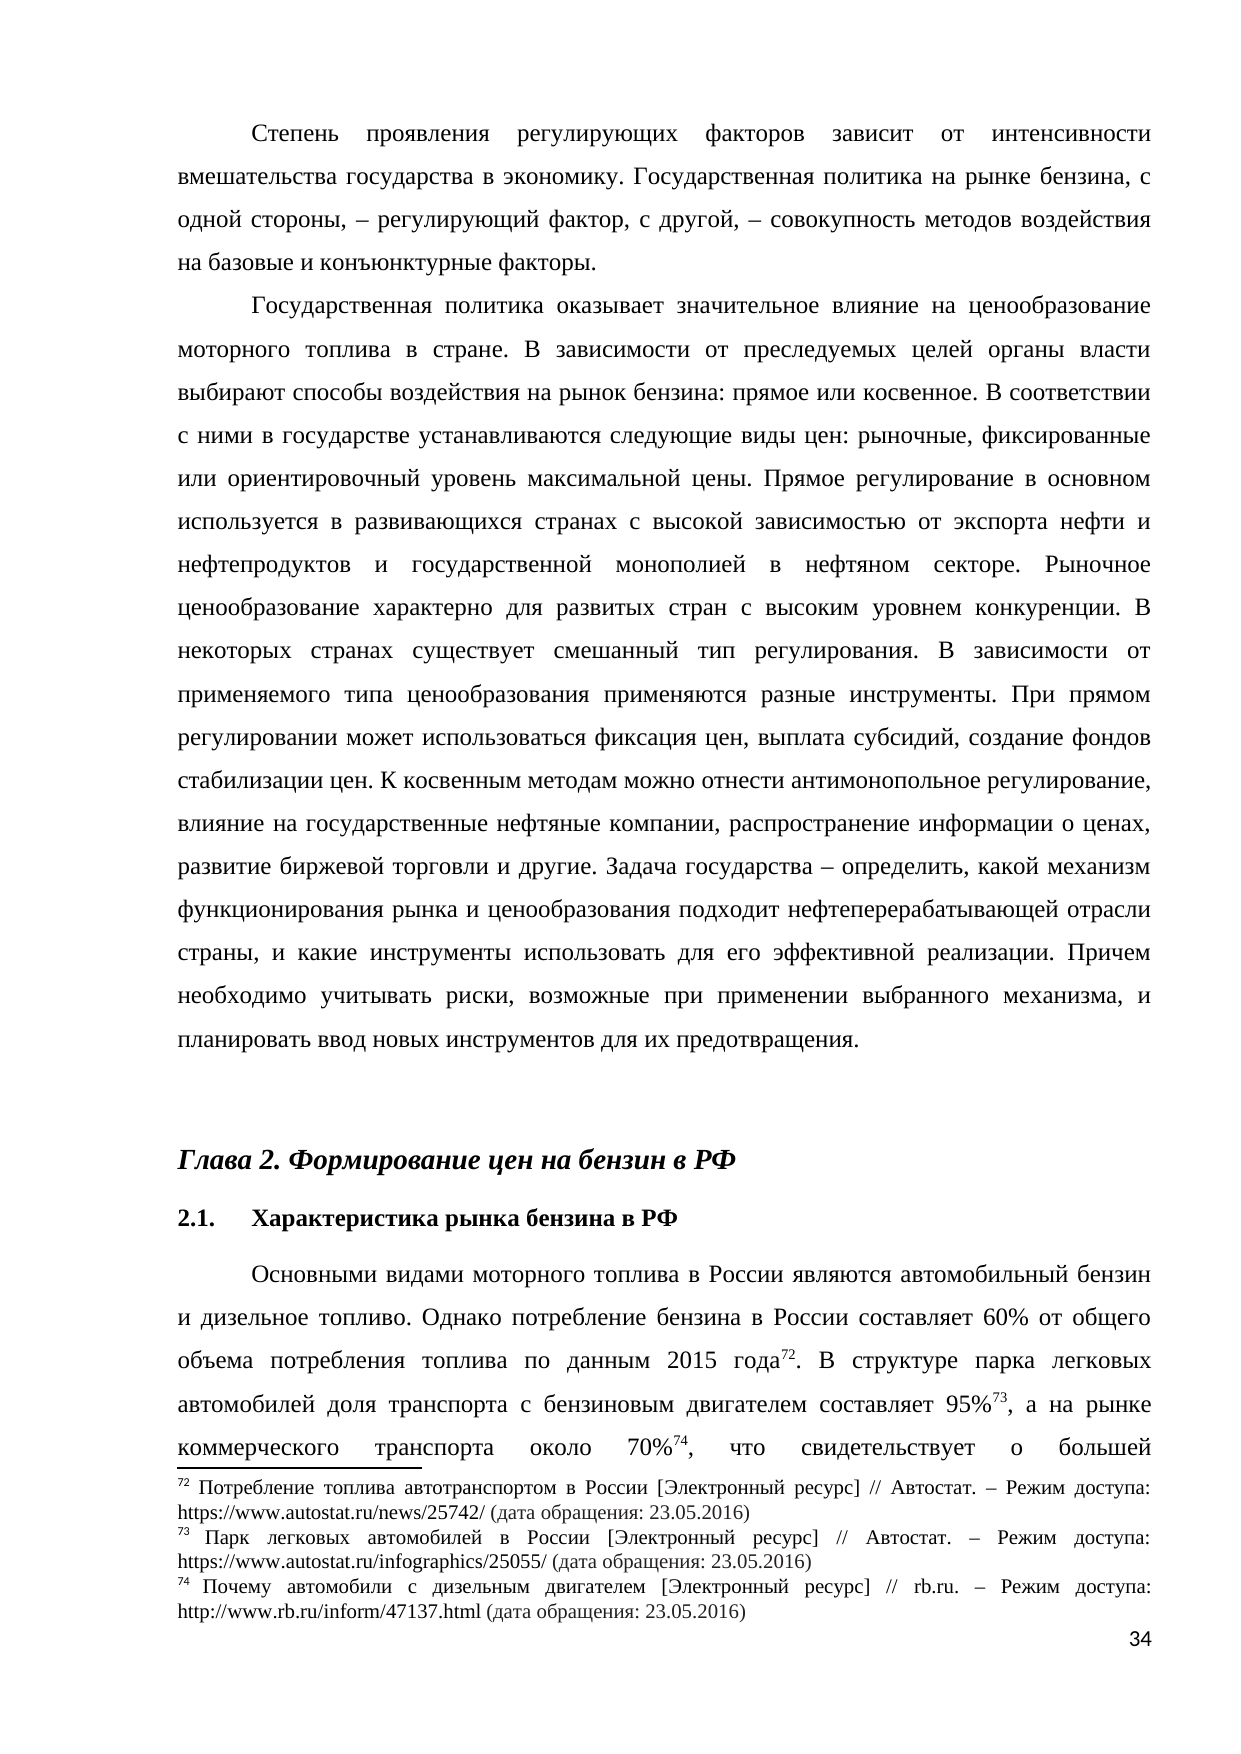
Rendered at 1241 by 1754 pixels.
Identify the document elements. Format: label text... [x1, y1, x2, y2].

text Степень проявления регулирующих факторов зависит от интенсивности вмешательства государства в экономику. Государственная политика на рынке бензина, с одной стороны, – регулирующий фактор, с другой, – совокупность методов воздействия на базовые и конъюнктурные факторы. [177, 118, 1152, 276]
text Государственная политика оказывает значительное влияние на ценообразование моторного топлива в стране. В зависимости от преследуемых целей органы власти выбирают способы воздействия на рынок бензина: прямое или косвенное. В соответствии с ними в государстве устанавливаются следующие виды цен: рыночные, фиксированные или ориентировочный уровень максимальной цены. Прямое регулирование в основном используется в развивающихся странах с высокой зависимостью от экспорта нефти и нефтепродуктов и государственной монополией в нефтяном секторе. Рыночное ценообразование характерно для развитых стран с высоким уровнем конкуренции. В некоторых странах существует смешанный тип регулирования. В зависимости от применяемого типа ценообразования применяются разные инструменты. При прямом регулировании может использоваться фиксация цен, выплата субсидий, создание фондов стабилизации цен. К косвенным методам можно отнести антимонопольное регулирование, влияние на государственные нефтяные компании, распространение информации о ценах, развитие биржевой торговли и другие. Задача государства – определить, какой механизм функционирования рынка и ценообразования подходит нефтеперерабатывающей отрасли страны, и какие инструменты использовать для его эффективной реализации. Причем необходимо учитывать риски, возможные при применении выбранного механизма, и планировать ввод новых инструментов для их предотвращения. [177, 291, 1152, 1052]
subtitle Характеристика рынка бензина в РФ [177, 1203, 1152, 1232]
subtitle Глава 2. Формирование цен на бензин в РФ [177, 1142, 1152, 1176]
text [177, 1259, 1152, 1461]
